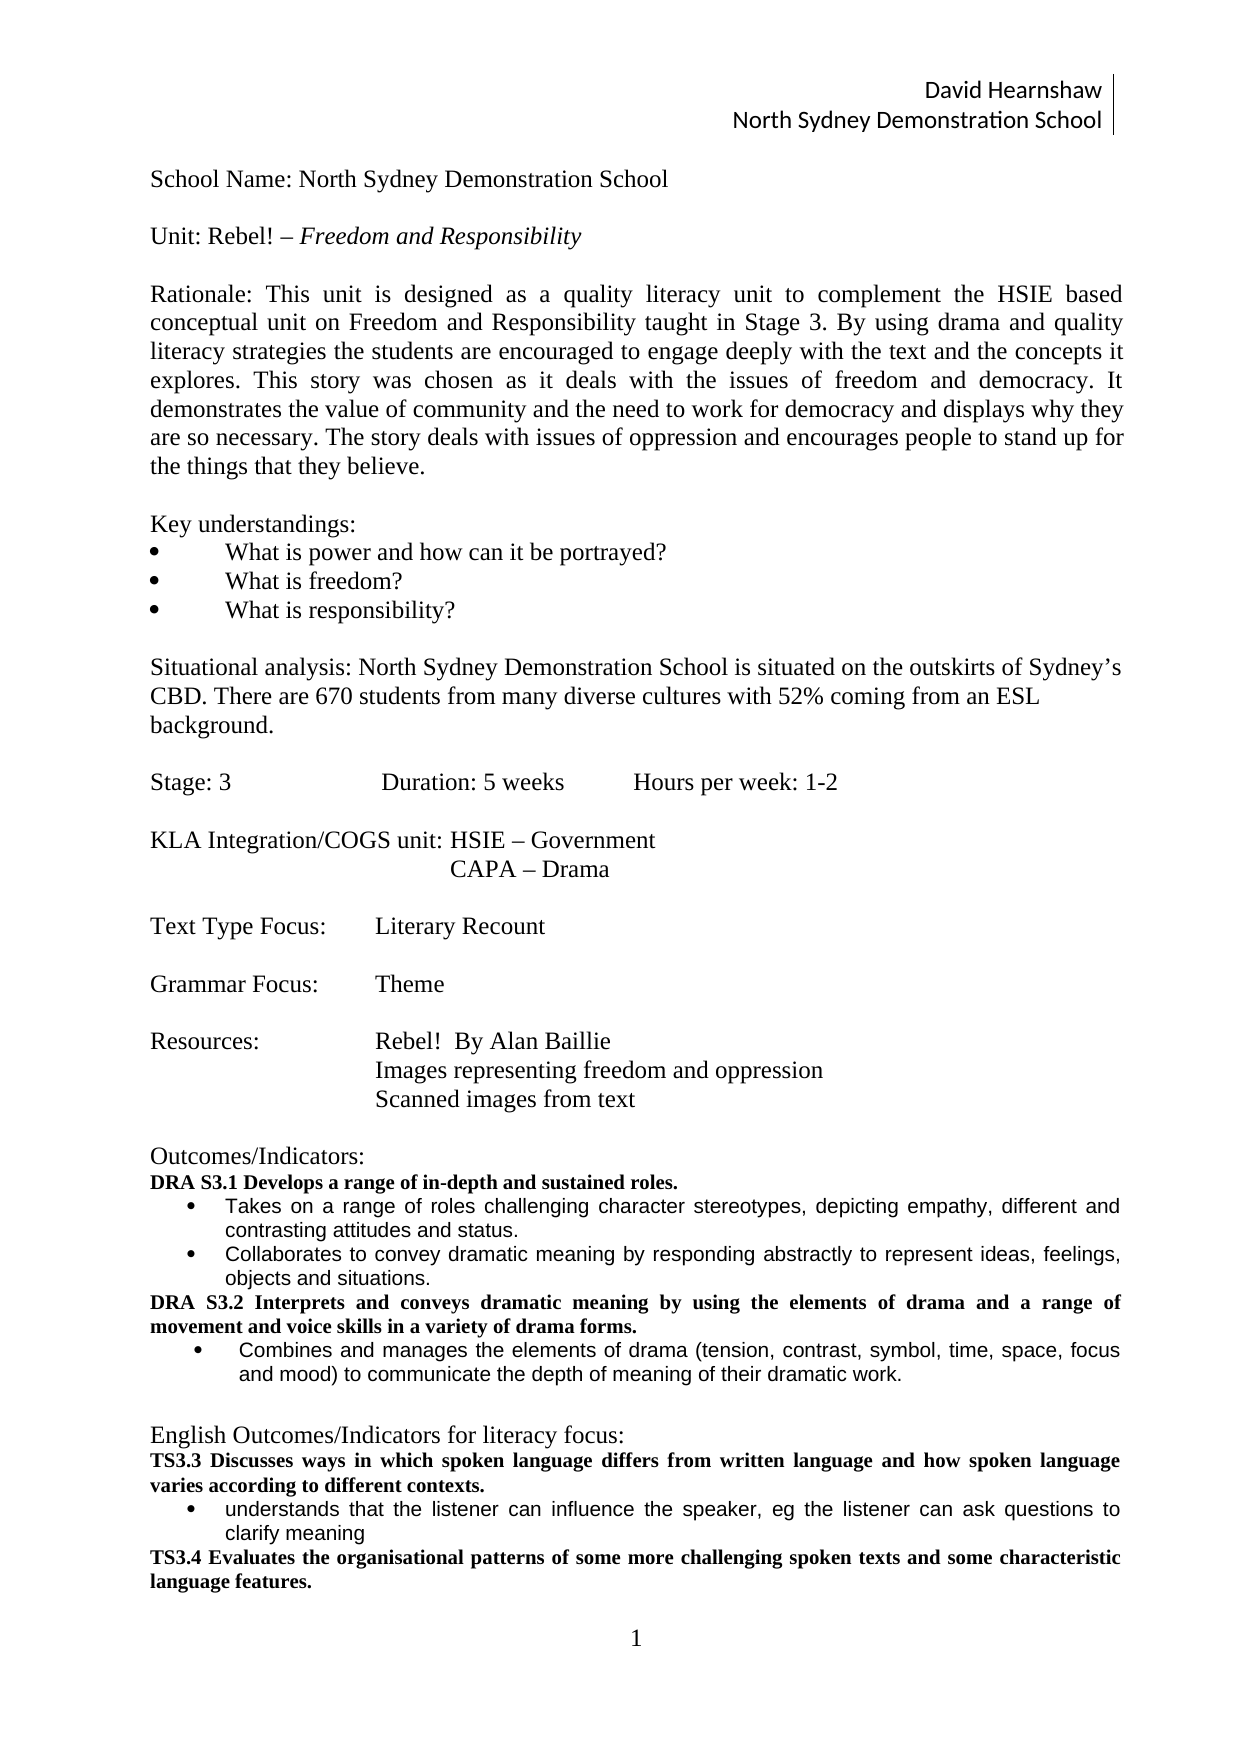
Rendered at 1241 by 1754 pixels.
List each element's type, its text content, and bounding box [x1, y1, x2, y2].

subtitle TS3.3 Discusses ways in which spoken language differs from written language and how spoken language varies according to different contexts. [150, 1448, 1122, 1497]
list Takes on a range of roles challenging character stereotypes, depicting empathy, different and contrasting attitudes and status. [187, 1194, 1122, 1242]
list Combines and manages the elements of drama (tension, contrast, symbol, time, space, focus and mood) to communicate the depth of meaning of their dramatic work. [194, 1338, 1122, 1386]
text Images representing freedom and oppression [150, 1055, 1124, 1084]
text Key understandings: [150, 509, 1124, 537]
text Outcomes/Indicators: [150, 1141, 1124, 1170]
text CAPA – Drama [150, 854, 1124, 882]
list What is responsibility? [150, 595, 1124, 624]
list What is freedom? [150, 566, 1124, 595]
text Grammar Focus: Theme [150, 969, 1124, 997]
text Situational analysis: North Sydney Demonstration School is situated on the outskirts of Sydney’s CBD. There are 670 students from many diverse cultures with 52% coming from an ESL background. [150, 652, 1124, 739]
list What is power and how can it be portrayed? [150, 537, 1124, 566]
text English Outcomes/Indicators for literacy focus: [150, 1420, 1124, 1448]
text Resources: Rebel! By Alan Baillie [150, 1026, 1124, 1055]
list Collaborates to convey dramatic meaning by responding abstractly to represent ideas, feelings, objects and situations. [187, 1242, 1122, 1290]
list understands that the listener can influence the speaker, eg the listener can ask questions to clarify meaning [187, 1497, 1122, 1544]
text School Name: North Sydney Demonstration School [150, 164, 1124, 192]
subtitle DRA S3.2 Interprets and conveys dramatic meaning by using the elements of drama and a range of movement and voice skills in a variety of drama forms. [150, 1290, 1122, 1338]
text Scanned images from text [150, 1084, 1124, 1112]
text TS3.4 Evaluates the organisational patterns of some more challenging spoken texts and some characteristic language features. [150, 1544, 1122, 1593]
text Rationale: This unit is designed as a quality literacy unit to complement the HSIE based conceptual unit on Freedom and Responsibility taught in Stage 3. By using drama and quality literacy strategies the students are encouraged to engage deeply with the text and the concepts it explores. This story was chosen as it deals with the issues of freedom and democracy. It demonstrates the value of community and the need to work for democracy and displays why they are so necessary. The story deals with issues of oppression and encourages people to stand up for the things that they believe. [150, 279, 1124, 480]
text Unit: Rebel! – Freedom and Responsibility [150, 221, 1124, 250]
text Text Type Focus: Literary Recount [150, 911, 1124, 940]
text KLA Integration/COGS unit: HSIE – Government [150, 825, 1124, 854]
subtitle DRA S3.1 Develops a range of in-depth and sustained roles. [150, 1170, 1122, 1194]
text Stage: 3 Duration: 5 weeks Hours per week: 1-2 [150, 767, 1124, 796]
